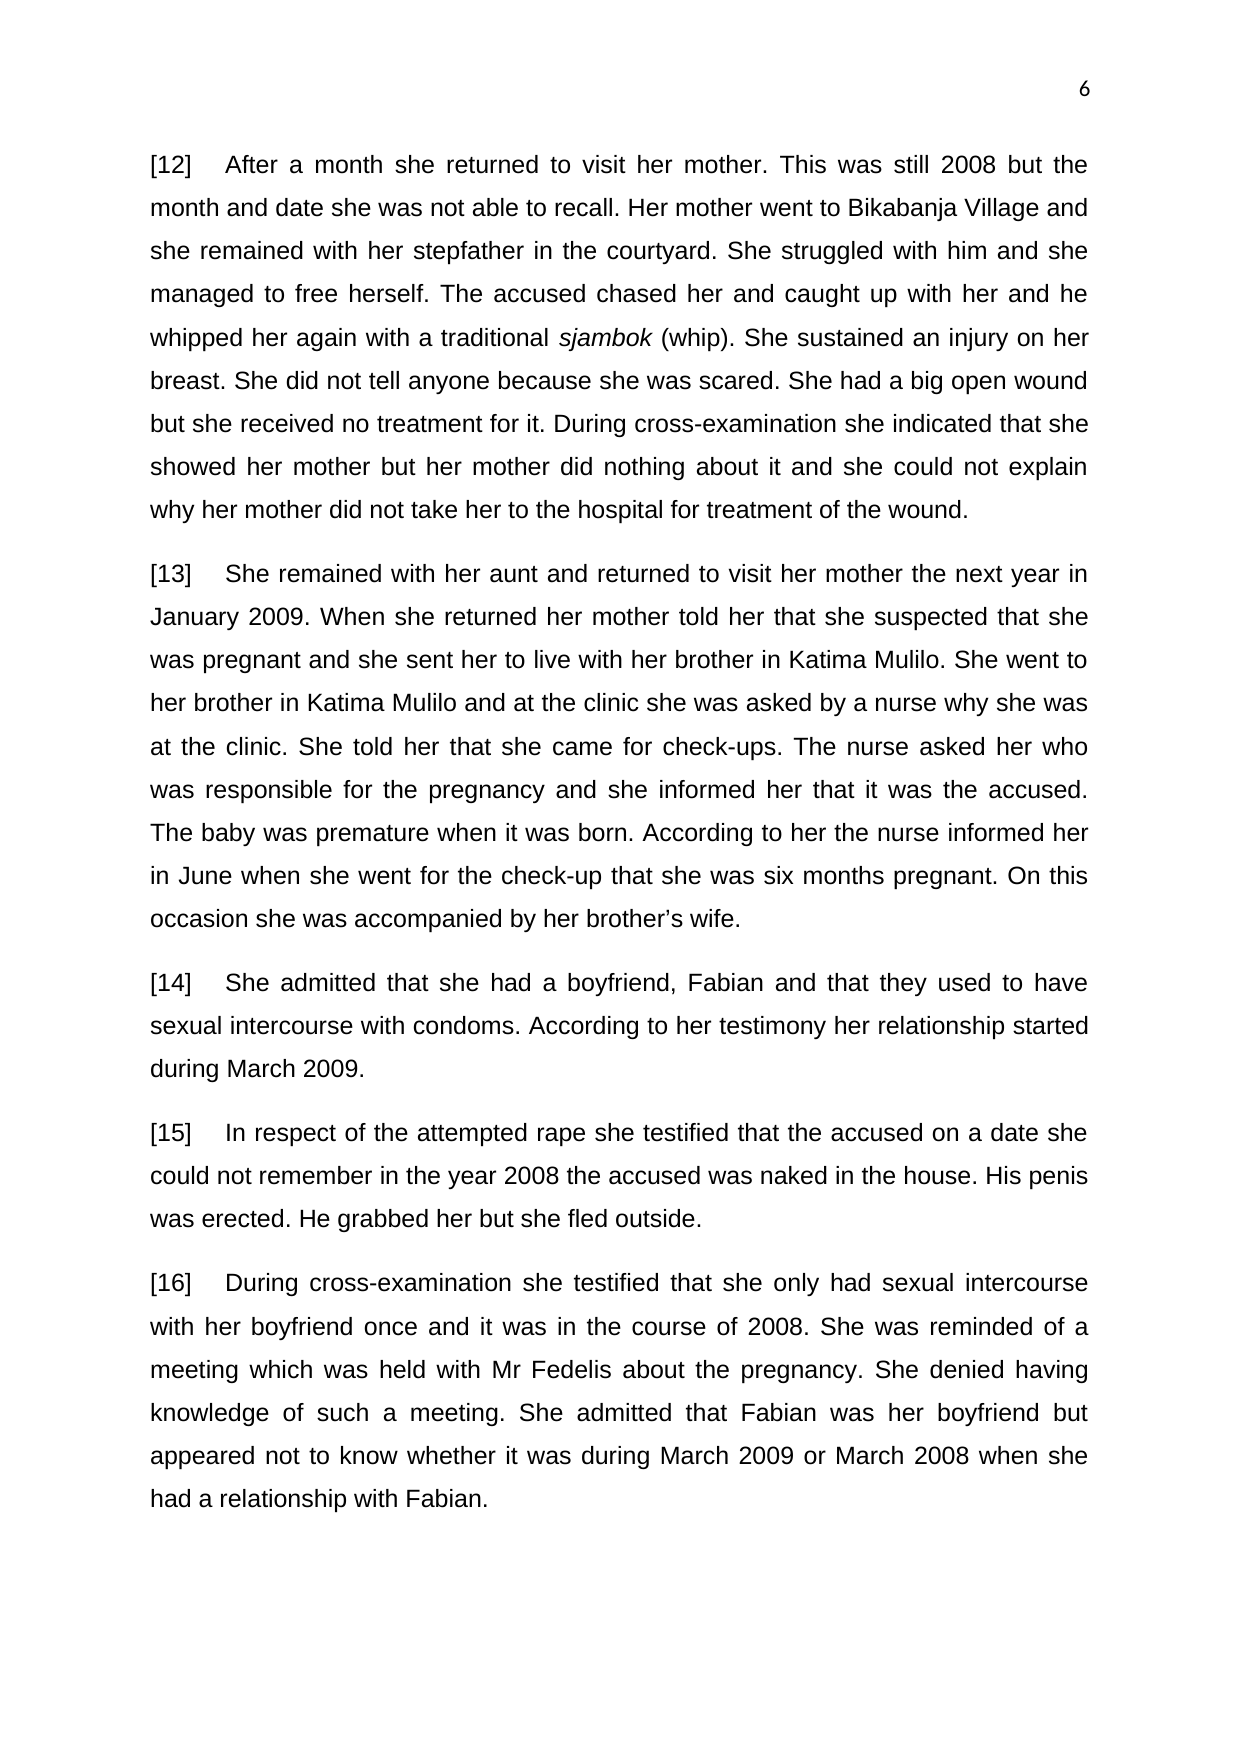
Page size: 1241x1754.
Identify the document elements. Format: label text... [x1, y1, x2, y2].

text [16] During cross-examination she testified that she only had sexual intercourse with her boyfriend once and it was in the course of 2008. She was reminded of a meeting which was held with Mr Fedelis about the pregnancy. She denied having knowledge of such a meeting. She admitted that Fabian was her boyfriend but appeared not to know whether it was during March 2009 or March 2008 when she had a relationship with Fabian. [150, 1268, 1090, 1513]
text [14] She admitted that she had a boyfriend, Fabian and that they used to have sexual intercourse with condoms. According to her testimony her relationship started during March 2009. [150, 968, 1090, 1083]
text [12] After a month she returned to visit her mother. This was still 2008 but the month and date she was not able to recall. Her mother went to Bikabanja Village and she remained with her stepfather in the courtyard. She struggled with him and she managed to free herself. The accused chased her and caught up with her and he whipped her again with a traditional sjambok (whip). She sustained an injury on her breast. She did not tell anyone because she was scared. She had a big open wound but she received no treatment for it. During cross-examination she indicated that she showed her mother but her mother did nothing about it and she could not explain why her mother did not take her to the hospital for treatment of the wound. [150, 150, 1090, 524]
text [15] In respect of the attempted rape she testified that the accused on a date she could not remember in the year 2008 the accused was naked in the house. His penis was erected. He grabbed her but she fled outside. [150, 1118, 1090, 1233]
text [13] She remained with her aunt and returned to visit her mother the next year in January 2009. When she returned her mother told her that she suspected that she was pregnant and she sent her to live with her brother in Katima Mulilo. She went to her brother in Katima Mulilo and at the clinic she was asked by a nurse why she was at the clinic. She told her that she came for check-ups. The nurse asked her who was responsible for the pregnancy and she informed her that it was the accused. The baby was premature when it was born. According to her the nurse informed her in June when she went for the check-up that she was six months pregnant. On this occasion she was accompanied by her brother’s wife. [150, 559, 1090, 933]
